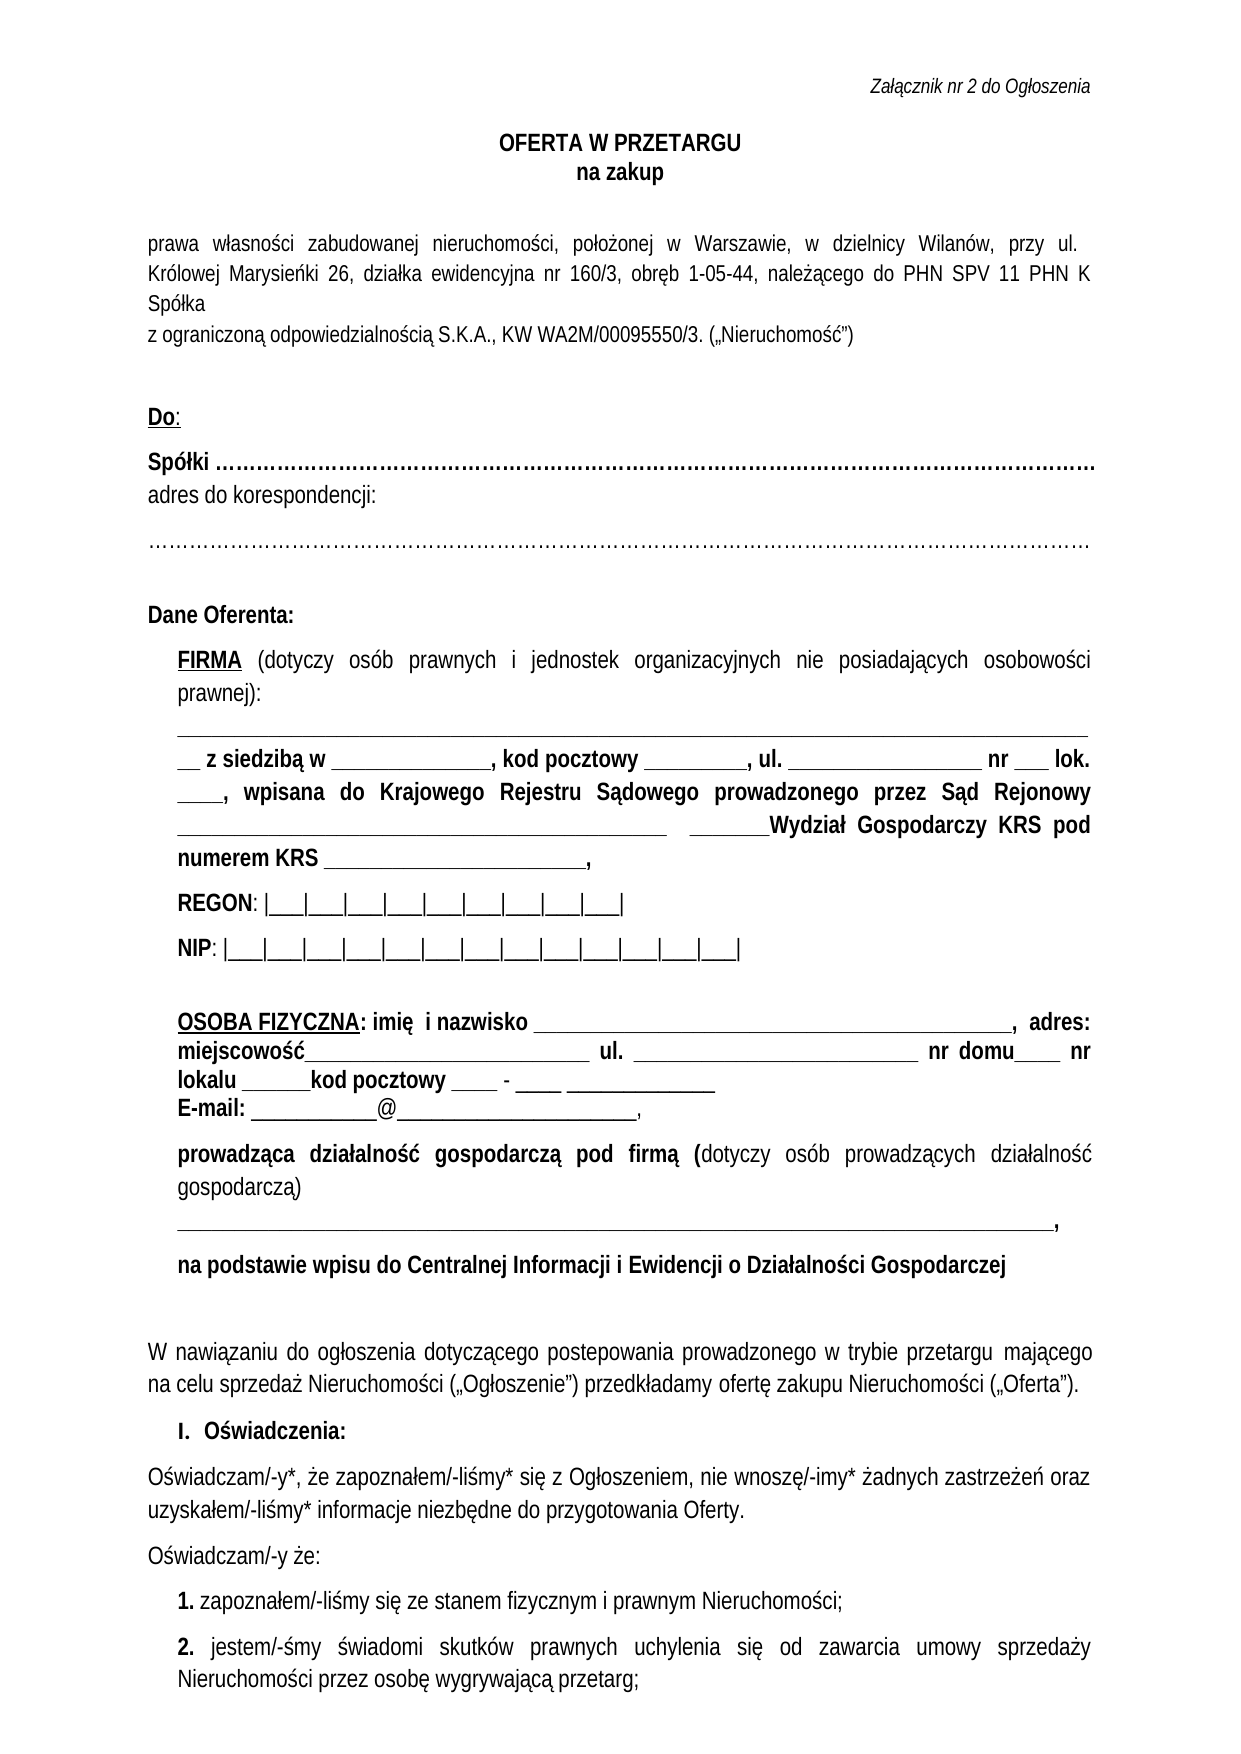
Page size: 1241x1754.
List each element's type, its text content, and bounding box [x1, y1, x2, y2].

text FIRMA (dotyczy osób prawnych i jednostek organizacyjnych nie posiadających osobowości prawnej): __________________________________________________________________________________ z siedzibą w ______________, kod pocztowy _________, ul. _________________ nr ___ lok. ____, wpisana do Krajowego Rejestru Sądowego prowadzonego przez Sąd Rejonowy ___________________________________________ _______Wydział Gospodarczy KRS pod numerem KRS _______________________, [177, 645, 1092, 871]
text Oświadczam/-y że: [148, 1541, 1092, 1569]
text NIP: |___|___|___|___|___|___|___|___|___|___|___|___|___| [177, 933, 1092, 962]
text REGON: |___|___|___|___|___|___|___|___|___| [177, 888, 1092, 917]
text na podstawie wpisu do Centralnej Informacji i Ewidencji o Działalności Gospodarczej [177, 1250, 1092, 1279]
text E-mail: ___________@_____________________, [177, 1093, 1092, 1122]
text Spółki ………………………………………………………………………………………………………………… adres do korespondencji: [148, 447, 1197, 509]
list prawa własności zabudowanej nieruchomości, położonej w Warszawie, w dzielnicy Wilanów, przy ul. Królowej Marysieńki 26, działka ewidencyjna nr 160/3, obręb 1-05-44, należącego do PHN SPV 11 PHN K Spółka z ograniczoną odpowiedzialnością S.K.A., KW WA2M/00095550/3. („Nieruchomość”) [148, 230, 1092, 347]
text ………………………………………………………………………………………………………………………… [148, 526, 1092, 554]
subtitle Oświadczenia: [177, 1415, 1092, 1445]
text prowadząca działalność gospodarczą pod firmą (dotyczy osób prowadzących działalność gospodarczą) _____________________________________________________________________________, [177, 1139, 1092, 1233]
text OFERTA W PRZETARGU [148, 128, 1092, 157]
text na zakup [148, 157, 1092, 185]
text OSOBA FIZYCZNA: imię i nazwisko __________________________________________, adres: miejscowość_________________________ ul. _________________________ nr domu____ nr lokalu ______kod pocztowy ____ - ____ _____________ [177, 1007, 1092, 1093]
text 2. jestem/-śmy świadomi skutków prawnych uchylenia się od zawarcia umowy sprzedaży Nieruchomości przez osobę wygrywającą przetarg; [177, 1632, 1092, 1693]
text W nawiązaniu do ogłoszenia dotyczącego postepowania prowadzonego w trybie przetargu mającego na celu sprzedaż Nieruchomości („Ogłoszenie”) przedkładamy ofertę zakupu Nieruchomości („Oferta”). [148, 1337, 1092, 1398]
text Dane Oferenta: [148, 599, 1198, 628]
text 1. zapoznałem/-liśmy się ze stanem fizycznym i prawnym Nieruchomości; [177, 1586, 1092, 1615]
text Do: [148, 402, 1197, 430]
text Oświadczam/-y*, że zapoznałem/-liśmy* się z Ogłoszeniem, nie wnoszę/-imy* żadnych zastrzeżeń oraz uzyskałem/-liśmy* informacje niezbędne do przygotowania Oferty. [148, 1462, 1092, 1524]
